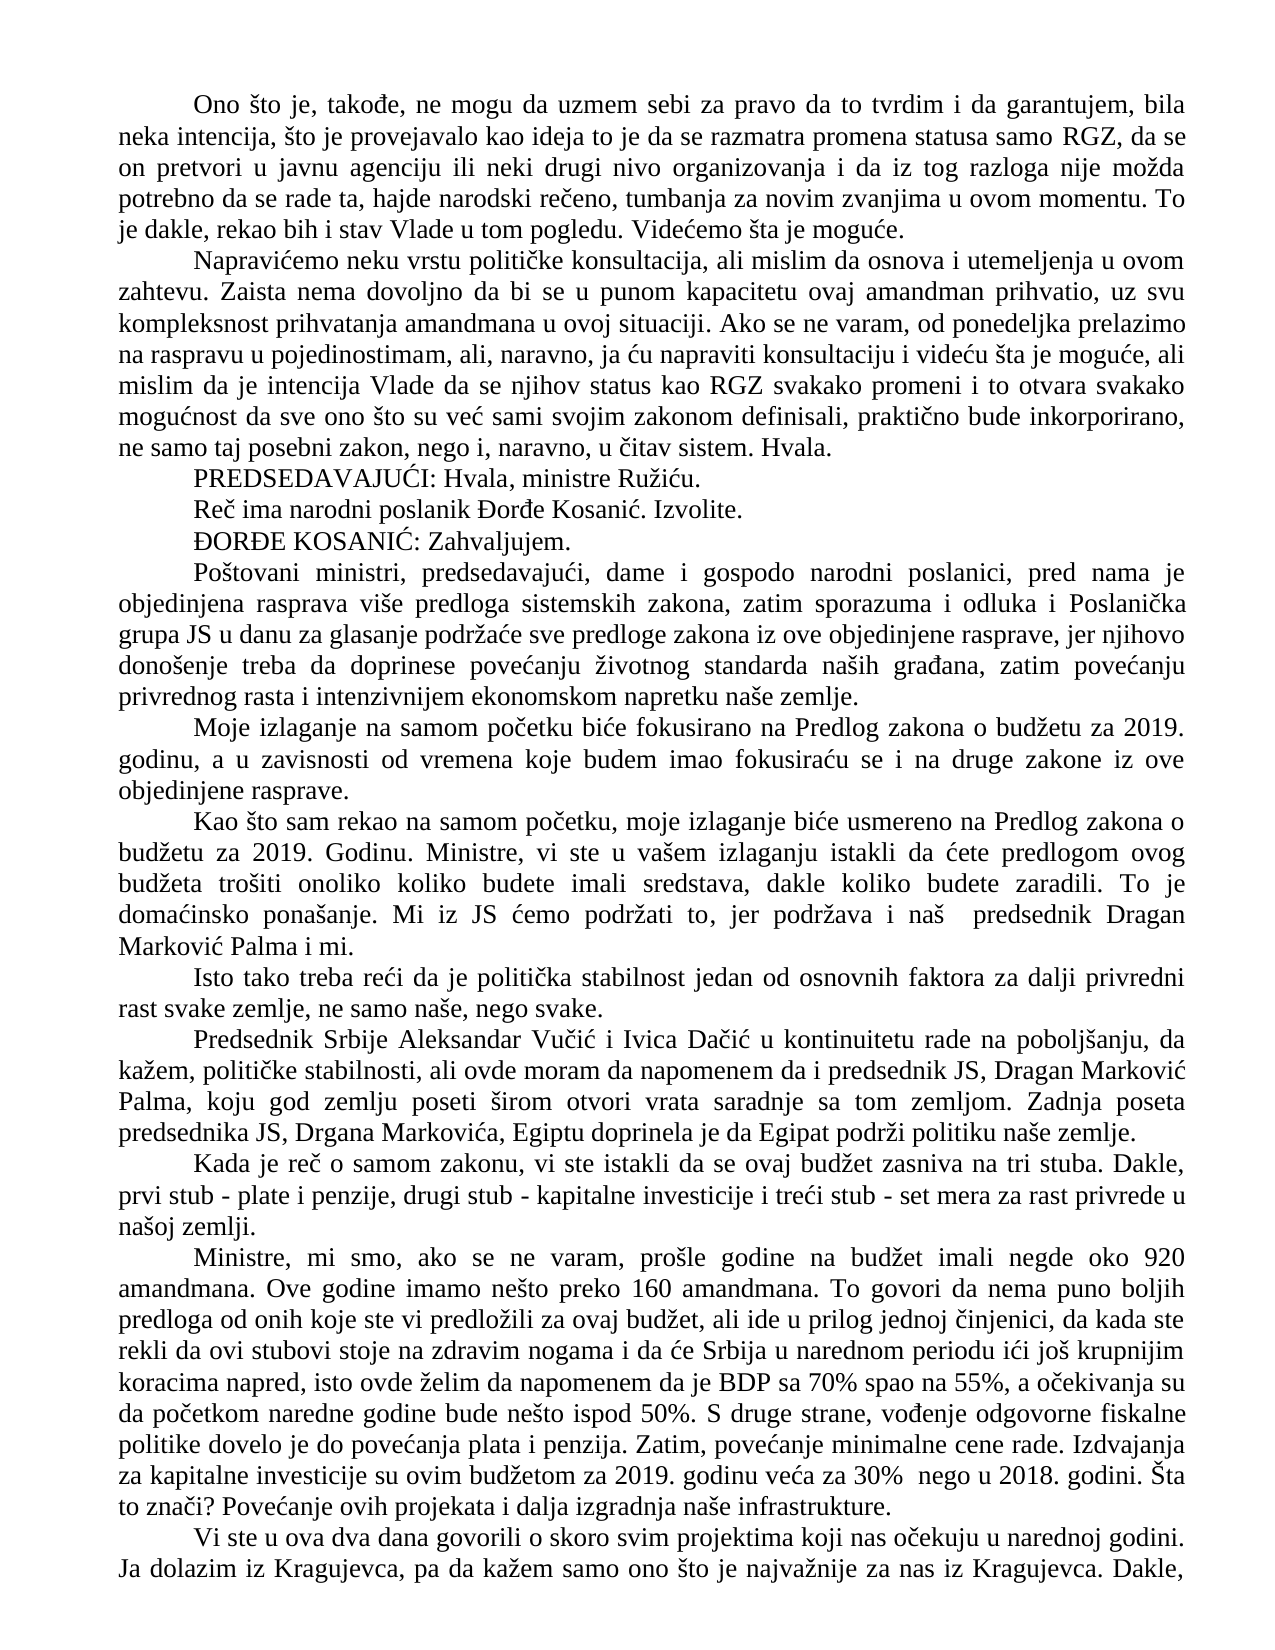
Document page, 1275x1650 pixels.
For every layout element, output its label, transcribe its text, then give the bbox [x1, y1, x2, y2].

text PREDSEDAVAJUĆI: Hvala, ministre Ružiću. [118, 462, 1186, 493]
text Reč ima narodni poslanik Đorđe Kosanić. Izvolite. [118, 493, 1186, 525]
text Kao što sam rekao na samom početku, moje izlaganje biće usmereno na Predlog zakona o budžetu za 2019. Godinu. Ministre, vi ste u vašem izlaganju istakli da ćete predlogom ovog budžeta trošiti onoliko koliko budete imali sredstava, dakle koliko budete zaradili. To je domaćinsko ponašanje. Mi iz JS ćemo podržati to, jer podržava i naš predsednik Dragan Marković Palma i mi. [118, 805, 1186, 961]
text Kada je reč o samom zakonu, vi ste istakli da se ovaj budžet zasniva na tri stuba. Dakle, prvi stub - plate i penzije, drugi stub - kapitalne investicije i treći stub - set mera za rast privrede u našoj zemlji. [118, 1148, 1186, 1241]
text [118, 1521, 1186, 1584]
text Moje izlaganje na samom početku biće fokusirano na Predlog zakona o budžetu za 2019. godinu, a u zavisnosti od vremena koje budem imao fokusiraću se i na druge zakone iz ove objedinjene rasprave. [118, 712, 1186, 805]
text ĐORĐE KOSANIĆ: Zahvaljujem. [118, 525, 1186, 556]
text Napravićemo neku vrstu političke konsultacija, ali mislim da osnova i utemeljenja u ovom zahtevu. Zaista nema dovoljno da bi se u punom kapacitetu ovaj amandman prihvatio, uz svu kompleksnost prihvatanja amandmana u ovoj situaciji. Ako se ne varam, od ponedeljka prelazimo na raspravu u pojedinostimam, ali, naravno, ja ću napraviti konsultaciju i videću šta je moguće, ali mislim da je intencija Vlade da se njihov status kao RGZ svakako promeni i to otvara svakako mogućnost da sve ono što su već sami svojim zakonom definisali, praktično bude inkorporirano, ne samo taj posebni zakon, nego i, naravno, u čitav sistem. Hvala. [118, 244, 1186, 462]
text Predsednik Srbije Aleksandar Vučić i Ivica Dačić u kontinuitetu rade na poboljšanju, da kažem, političke stabilnosti, ali ovde moram da napomenem da i predsednik JS, Dragan Marković Palma, koju god zemlju poseti širom otvori vrata saradnje sa tom zemljom. Zadnja poseta predsednika JS, Drgana Markovića, Egiptu doprinela je da Egipat podrži politiku naše zemlje. [118, 1023, 1186, 1148]
text Isto tako treba reći da je politička stabilnost jedan od osnovnih faktora za dalji privredni rast svake zemlje, ne samo naše, nego svake. [118, 961, 1186, 1023]
text Poštovani ministri, predsedavajući, dame i gospodo narodni poslanici, pred nama je objedinjena rasprava više predloga sistemskih zakona, zatim sporazuma i odluka i Poslanička grupa JS u danu za glasanje podržaće sve predloge zakona iz ove objedinjene rasprave, jer njihovo donošenje treba da doprinese povećanju životnog standarda naših građana, zatim povećanju privrednog rasta i intenzivnijem ekonomskom napretku naše zemlje. [118, 556, 1186, 712]
text Ono što je, takođe, ne mogu da uzmem sebi za pravo da to tvrdim i da garantujem, bila neka intencija, što je provejavalo kao ideja to je da se razmatra promena statusa samo RGZ, da se on pretvori u javnu agenciju ili neki drugi nivo organizovanja i da iz tog razloga nije možda potrebno da se rade ta, hajde narodski rečeno, tumbanja za novim zvanjima u ovom momentu. To je dakle, rekao bih i stav Vlade u tom pogledu. Videćemo šta je moguće. [118, 89, 1186, 244]
text Ministre, mi smo, ako se ne varam, prošle godine na budžet imali negde oko 920 amandmana. Ove godine imamo nešto preko 160 amandmana. To govori da nema puno boljih predloga od onih koje ste vi predložili za ovaj budžet, ali ide u prilog jednoj činjenici, da kada ste rekli da ovi stubovi stoje na zdravim nogama i da će Srbija u narednom periodu ići još krupnijim koracima napred, isto ovde želim da napomenem da je BDP sa 70% spao na 55%, a očekivanja su da početkom naredne godine bude nešto ispod 50%. S druge strane, vođenje odgovorne fiskalne politike dovelo je do povećanja plata i penzija. Zatim, povećanje minimalne cene rade. Izdvajanja za kapitalne investicije su ovim budžetom za 2019. godinu veća za 30% nego u 2018. godini. Šta to znači? Povećanje ovih projekata i dalja izgradnja naše infrastrukture. [118, 1241, 1186, 1521]
